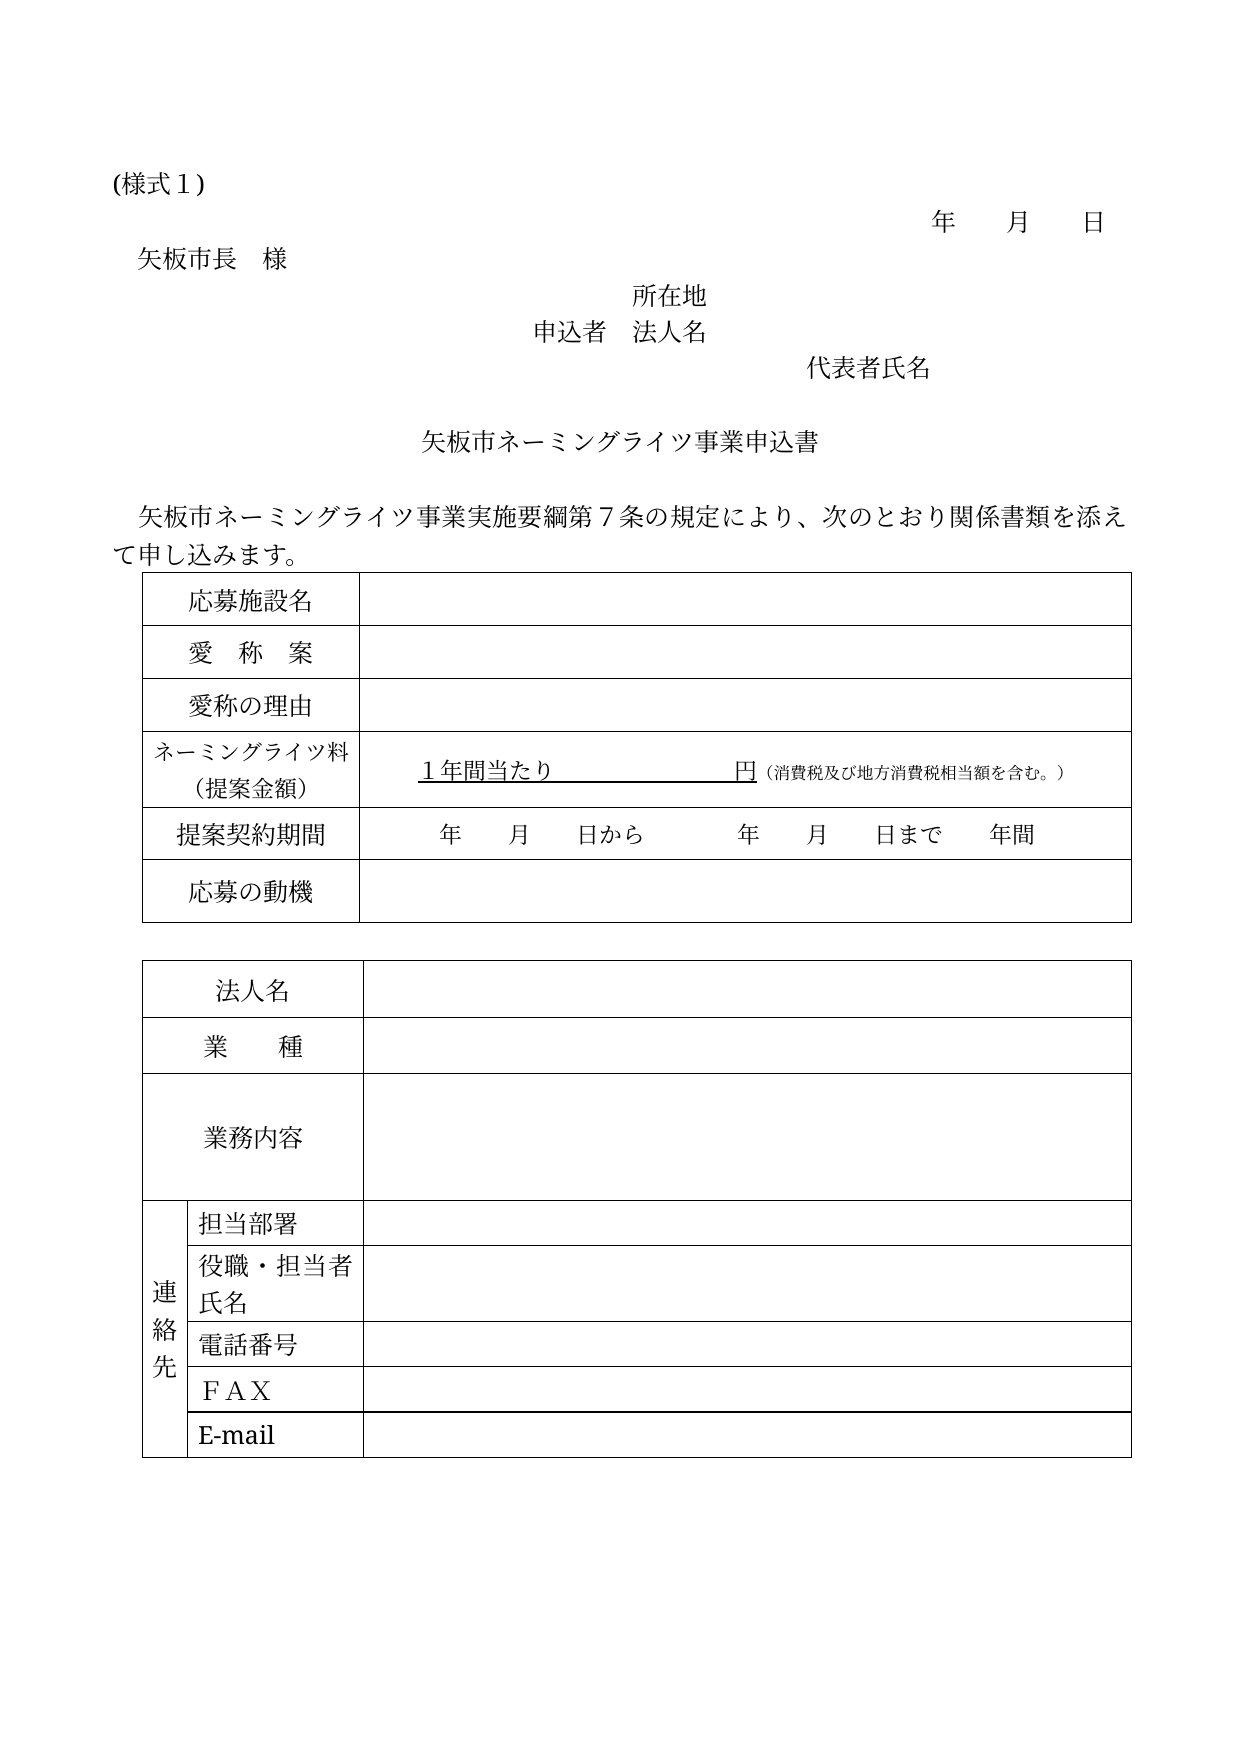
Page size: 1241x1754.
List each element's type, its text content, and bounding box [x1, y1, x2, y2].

text 矢板市長 様 [112, 239, 1128, 277]
table_cell [364, 1018, 1131, 1072]
table_cell 電話番号 [188, 1322, 363, 1366]
table_header [360, 573, 1131, 625]
table_cell [364, 1246, 1131, 1321]
table_cell [360, 860, 1131, 922]
table_cell 担当部署 [188, 1201, 363, 1245]
text 矢板市ネーミングライツ事業申込書 [112, 422, 1128, 460]
text 年 月 日 [112, 202, 1106, 239]
table_cell [364, 1074, 1131, 1200]
table_cell 応募の動機 [143, 860, 359, 922]
table_cell 愛称の理由 [143, 679, 359, 731]
table_cell E-mail [188, 1413, 363, 1457]
table_cell [360, 679, 1131, 731]
table_cell [364, 1322, 1131, 1366]
table_cell [364, 1201, 1131, 1245]
text 申込者 法人名 [112, 313, 778, 349]
table_cell 年 月 日から 年 月 日まで 年間 [360, 808, 1131, 859]
table_cell 業 種 [143, 1018, 363, 1072]
text 矢板市ネーミングライツ事業実施要綱第７条の規定により、次のとおり関係書類を添えて申し込みます。 [112, 497, 1128, 572]
table_cell 連絡先 [143, 1201, 187, 1457]
table_cell ＦＡＸ [188, 1367, 363, 1411]
table_cell [364, 1413, 1131, 1457]
table_cell [360, 626, 1131, 678]
text (様式１) [112, 164, 1128, 202]
table_header [364, 961, 1131, 1017]
table_cell １年間当たり 円（消費税及び地方消費税相当額を含む。） [360, 732, 1131, 807]
table_cell 愛 称 案 [143, 626, 359, 678]
table_cell 役職・担当者氏名 [188, 1246, 363, 1321]
text 代表者氏名 [112, 349, 1126, 385]
table_cell ネーミングライツ料 （提案金額） [143, 732, 359, 807]
table_header 応募施設名 [143, 573, 359, 625]
table_header 法人名 [143, 961, 363, 1017]
text 所在地 [112, 277, 778, 313]
table_cell 業務内容 [143, 1074, 363, 1200]
table_cell 提案契約期間 [143, 808, 359, 859]
table_cell [364, 1367, 1131, 1411]
